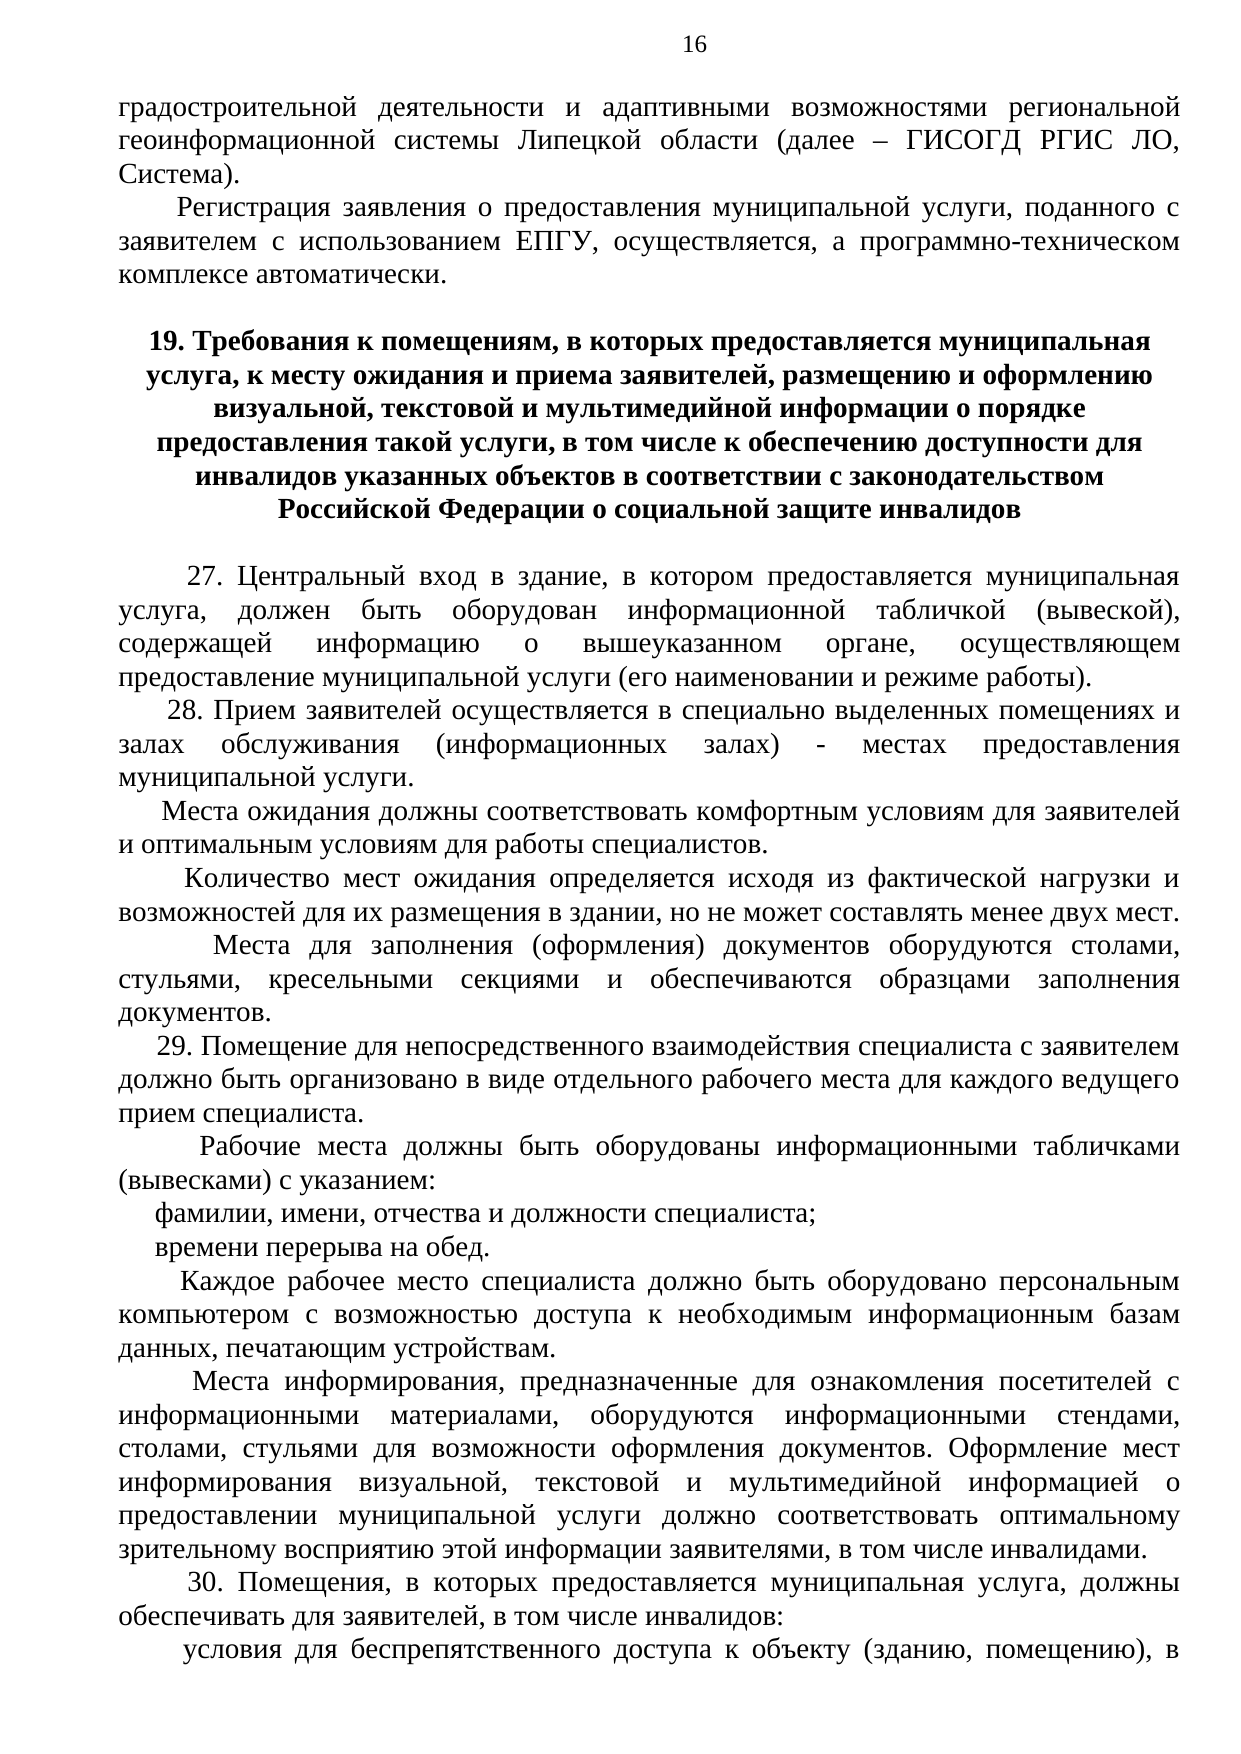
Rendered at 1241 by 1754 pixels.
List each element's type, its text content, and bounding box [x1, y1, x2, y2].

text Места для заполнения (оформления) документов оборудуются столами, стульями, кресельными секциями и обеспечиваются образцами заполнения документов. [118, 927, 1181, 1028]
text времени перерыва на обед. [118, 1229, 1181, 1263]
text 29. Помещение для непосредственного взаимодействия специалиста с заявителем должно быть организовано в виде отдельного рабочего места для каждого ведущего прием специалиста. [118, 1028, 1181, 1128]
text 30. Помещения, в которых предоставляется муниципальная услуга, должны обеспечивать для заявителей, в том числе инвалидов: [118, 1564, 1181, 1632]
text 28. Прием заявителей осуществляется в специально выделенных помещениях и залах обслуживания (информационных залах) - местах предоставления муниципальной услуги. [118, 692, 1181, 793]
text 19. Требования к помещениям, в которых предоставляется муниципальная услуга, к месту ожидания и приема заявителей, размещению и оформлению визуальной, текстовой и мультимедийной информации о порядке предоставления такой услуги, в том числе к обеспечению доступности для инвалидов указанных объектов в соответствии с законодательством Российской Федерации о социальной защите инвалидов [118, 323, 1181, 525]
text Места информирования, предназначенные для ознакомления посетителей с информационными материалами, оборудуются информационными стендами, столами, стульями для возможности оформления документов. Оформление мест информирования визуальной, текстовой и мультимедийной информацией о предоставлении муниципальной услуги должно соответствовать оптимальному зрительному восприятию этой информации заявителями, в том числе инвалидами. [118, 1363, 1181, 1564]
text Каждое рабочее место специалиста должно быть оборудовано персональным компьютером с возможностью доступа к необходимым информационным базам данных, печатающим устройствам. [118, 1263, 1181, 1363]
text Места ожидания должны соответствовать комфортным условиям для заявителей и оптимальным условиям для работы специалистов. [118, 793, 1181, 860]
text Рабочие места должны быть оборудованы информационными табличками (вывесками) с указанием: [118, 1128, 1181, 1196]
text фамилии, имени, отчества и должности специалиста; [118, 1196, 1181, 1229]
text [118, 1632, 1181, 1665]
text Количество мест ожидания определяется исходя из фактической нагрузки и возможностей для их размещения в здании, но не может составлять менее двух мест. [118, 860, 1181, 927]
text 27. Центральный вход в здание, в котором предоставляется муниципальная услуга, должен быть оборудован информационной табличкой (вывеской), содержащей информацию о вышеуказанном органе, осуществляющем предоставление муниципальной услуги (его наименовании и режиме работы). [118, 558, 1181, 692]
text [118, 89, 1181, 189]
text Регистрация заявления о предоставления муниципальной услуги, поданного с заявителем с использованием ЕПГУ, осуществляется, а программно-техническом комплексе автоматически. [118, 189, 1181, 290]
